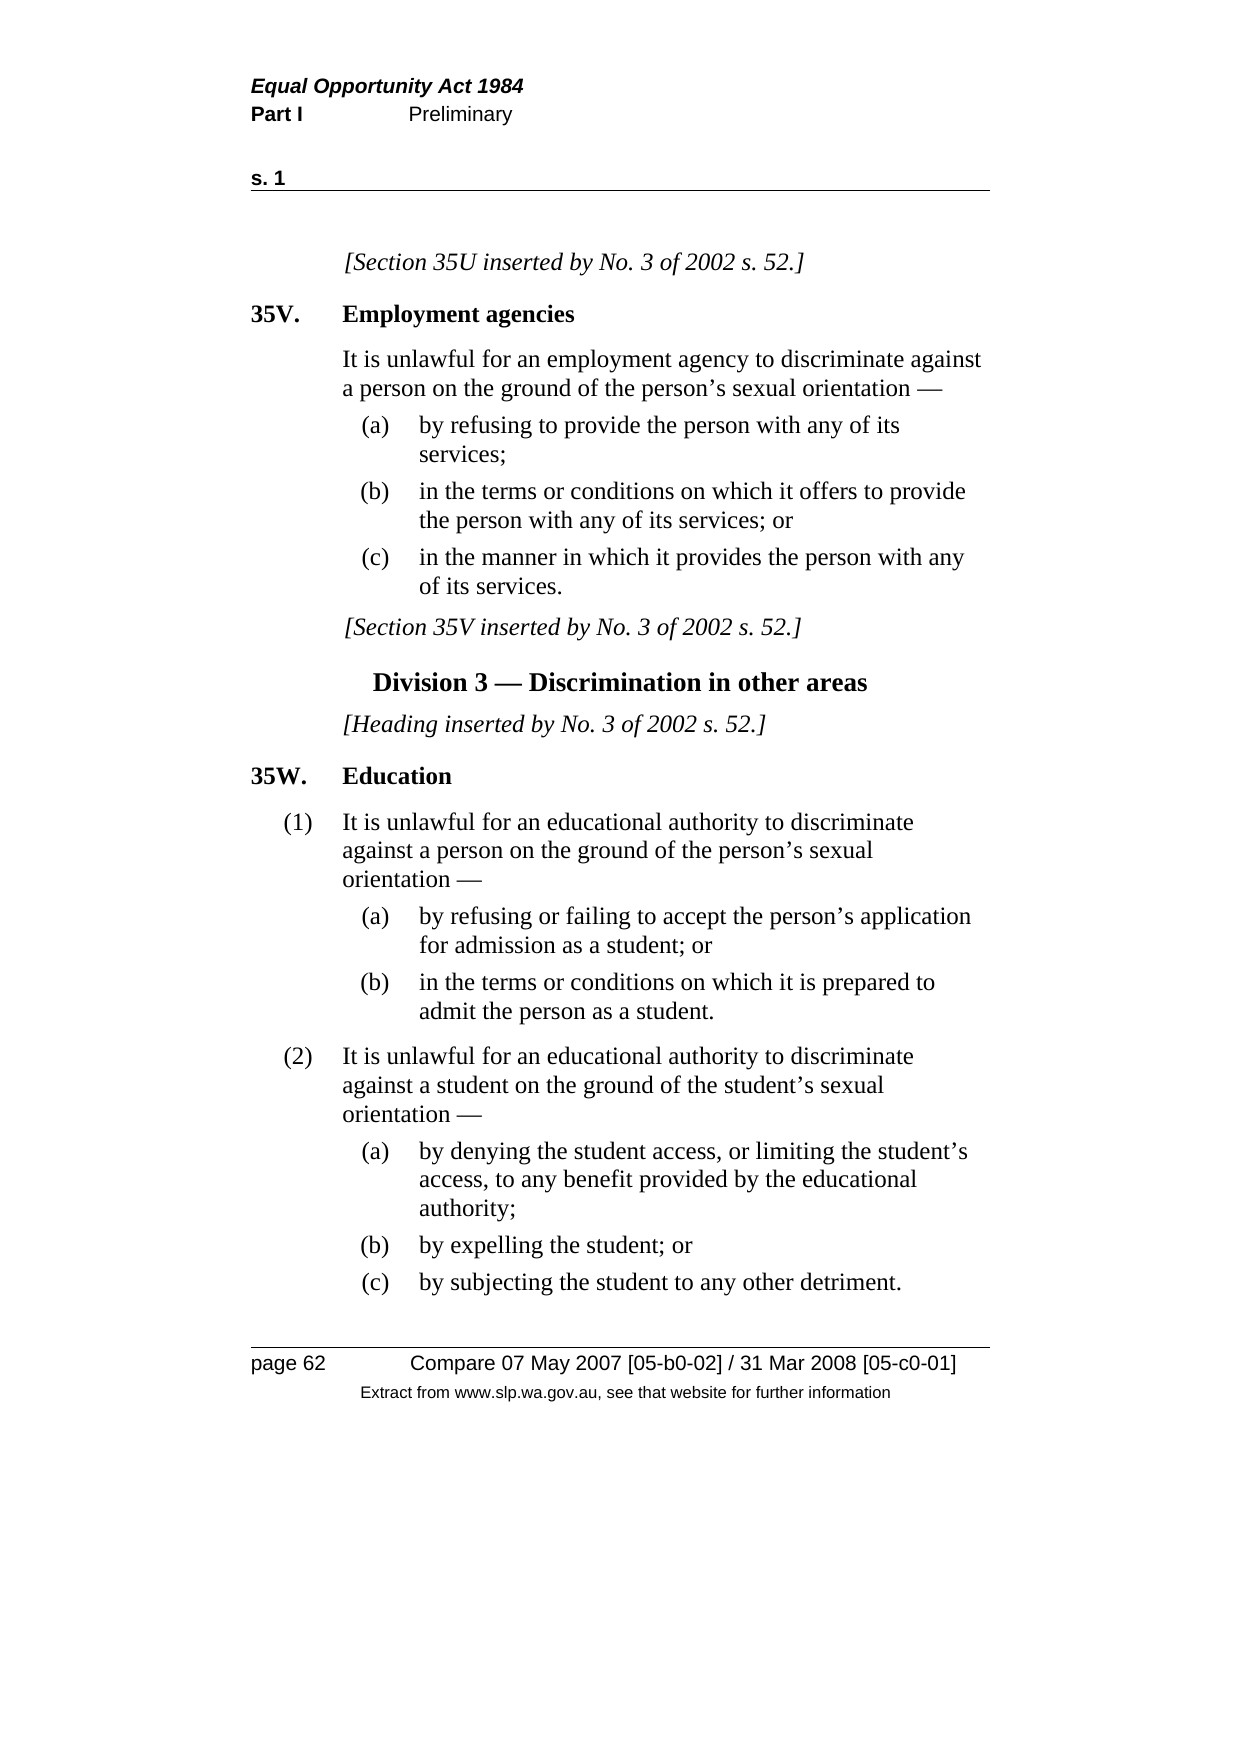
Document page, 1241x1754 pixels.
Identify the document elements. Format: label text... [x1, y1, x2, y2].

text (c) by subjecting the student to any other detriment. [251, 1267, 990, 1296]
text It is unlawful for an employment agency to discriminate against a person on the ground of the person’s sexual orientation — [251, 344, 990, 402]
text (1) It is unlawful for an educational authority to discriminate against a person on the ground of the person’s sexual orientation — [251, 807, 990, 893]
text (2) It is unlawful for an educational authority to discriminate against a student on the ground of the student’s sexual orientation — [251, 1041, 990, 1127]
text (a) by refusing to provide the person with any of its services; [251, 410, 990, 468]
text (a) by refusing or failing to accept the person’s application for admission as a student; or [251, 901, 990, 959]
text (a) by denying the student access, or limiting the student’s access, to any benefit provided by the educational authority; [251, 1136, 990, 1222]
subtitle [Heading inserted by No. 3 of 2002 s. 52.] [252, 709, 990, 738]
text (c) in the manner in which it provides the person with any of its services. [251, 542, 990, 599]
text (b) by expelling the student; or [251, 1230, 990, 1259]
subtitle Division 3 — Discrimination in other areas [251, 666, 990, 697]
text [Section 35V inserted by No. 3 of 2002 s. 52.] [251, 612, 990, 641]
subtitle 35W. Education [251, 761, 990, 790]
subtitle 35V. Employment agencies [251, 299, 990, 328]
text (b) in the terms or conditions on which it offers to provide the person with any of its services; or [251, 476, 990, 534]
text (b) in the terms or conditions on which it is prepared to admit the person as a student. [251, 967, 990, 1024]
text [Section 35U inserted by No. 3 of 2002 s. 52.] [251, 247, 990, 276]
